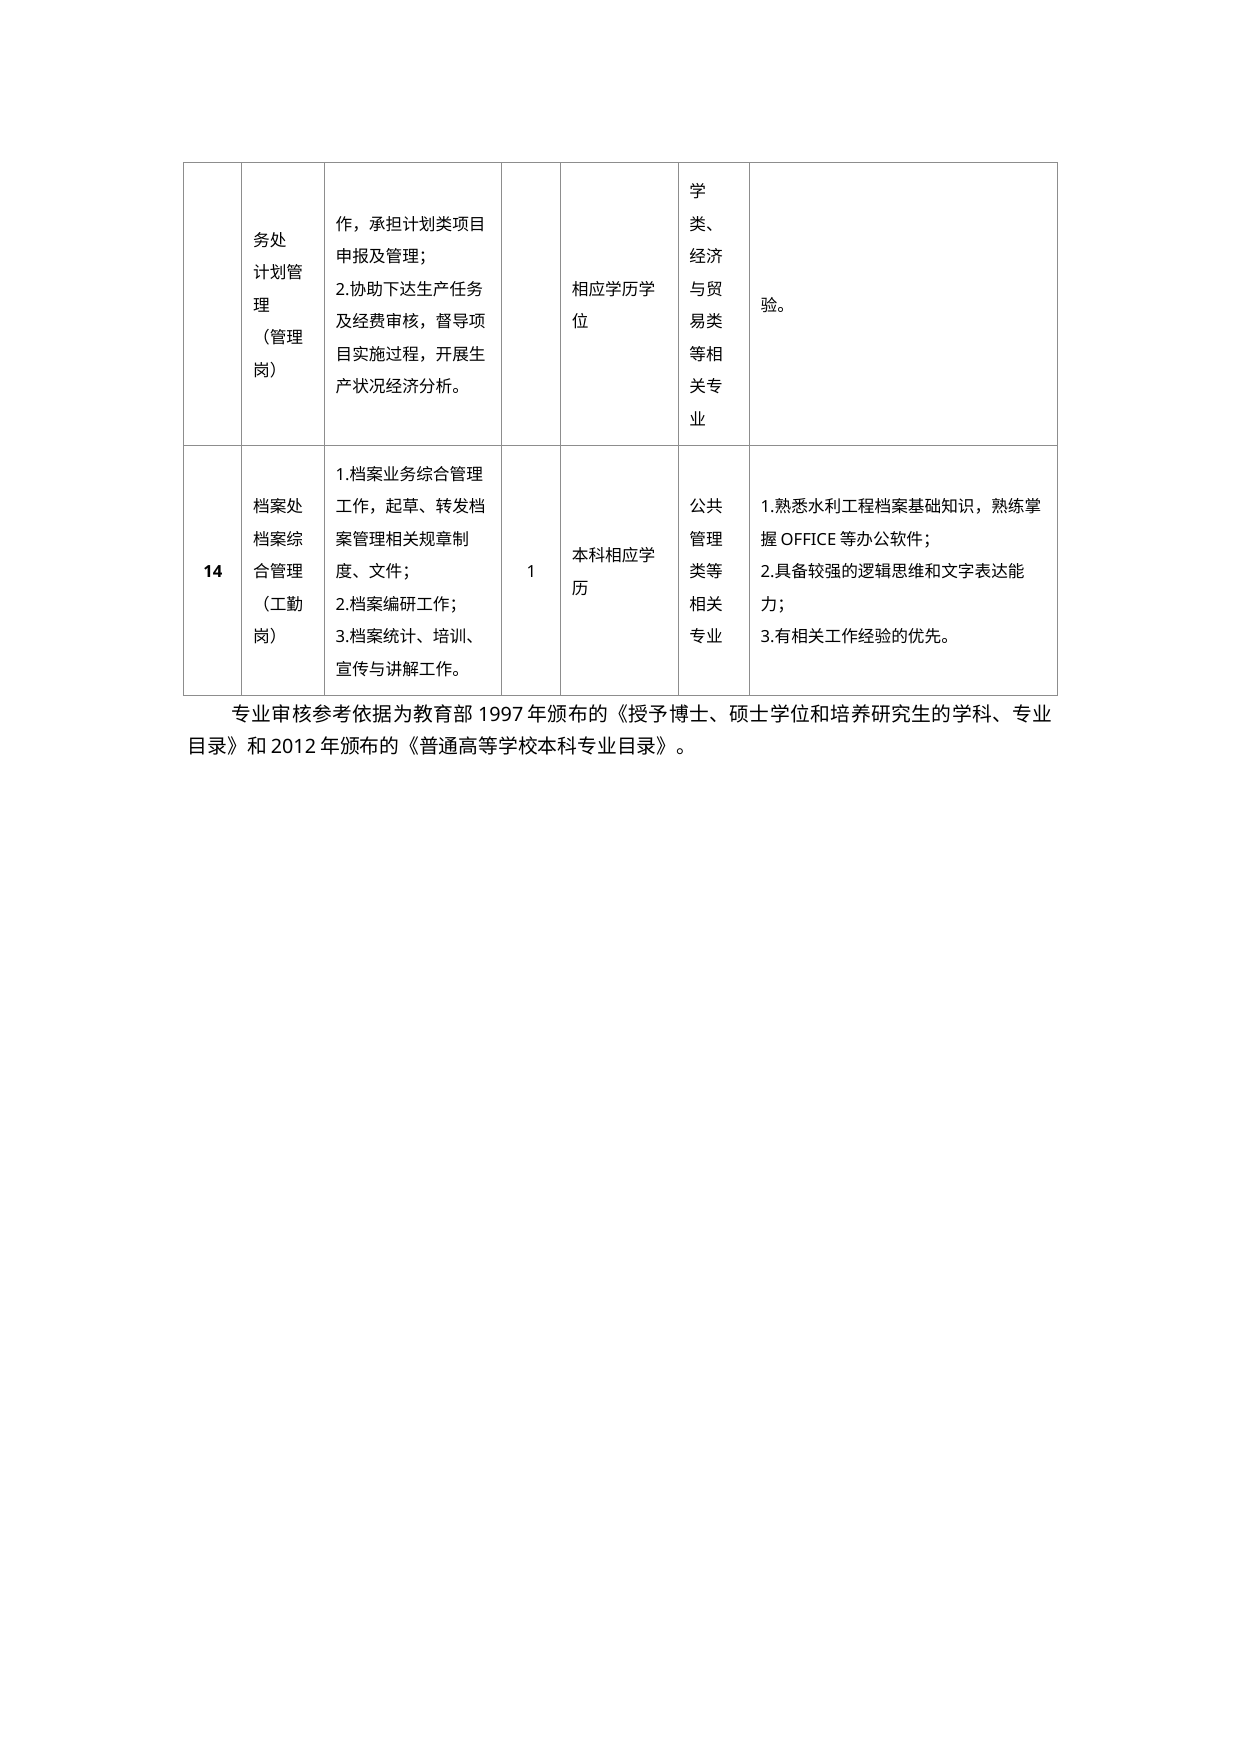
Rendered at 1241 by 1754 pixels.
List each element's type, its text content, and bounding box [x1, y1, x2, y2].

table_cell 全日制本科相应学历学位 [561, 163, 678, 445]
table_cell 公共管理类等相关专业 [679, 446, 749, 695]
table_cell 1 [502, 446, 560, 695]
table_cell 本科相应学历 [561, 446, 678, 695]
table_cell 1 [502, 163, 560, 445]
table_cell 计划财务处 计划管理 （管理岗） [242, 163, 324, 445]
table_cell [325, 163, 501, 445]
table_cell 金融学类、经济与贸易类等相关专业 [679, 163, 749, 445]
table_cell 14 [184, 446, 241, 695]
table_cell 13 [184, 163, 241, 445]
text 专业审核参考依据为教育部1997年颁布的《授予博士、硕士学位和培养研究生的学科、专业目录》和2012年颁布的《普通高等学校本科专业目录》。 [187, 696, 1053, 761]
table_cell 熟悉水利相关知识，具有相关工作经验。 [750, 163, 1057, 445]
table_cell 1.档案业务综合管理工作，起草、转发档案管理相关规章制度、文件； 2.档案编研工作； 3.档案统计、培训、宣传与讲解工作。 [325, 446, 501, 695]
table_cell 1.熟悉水利工程档案基础知识，熟练掌握OFFICE等办公软件； 2.具备较强的逻辑思维和文字表达能力； 3.有相关工作经验的优先。 [750, 446, 1057, 695]
table_cell 档案处 档案综合管理 （工勤岗） [242, 446, 324, 695]
